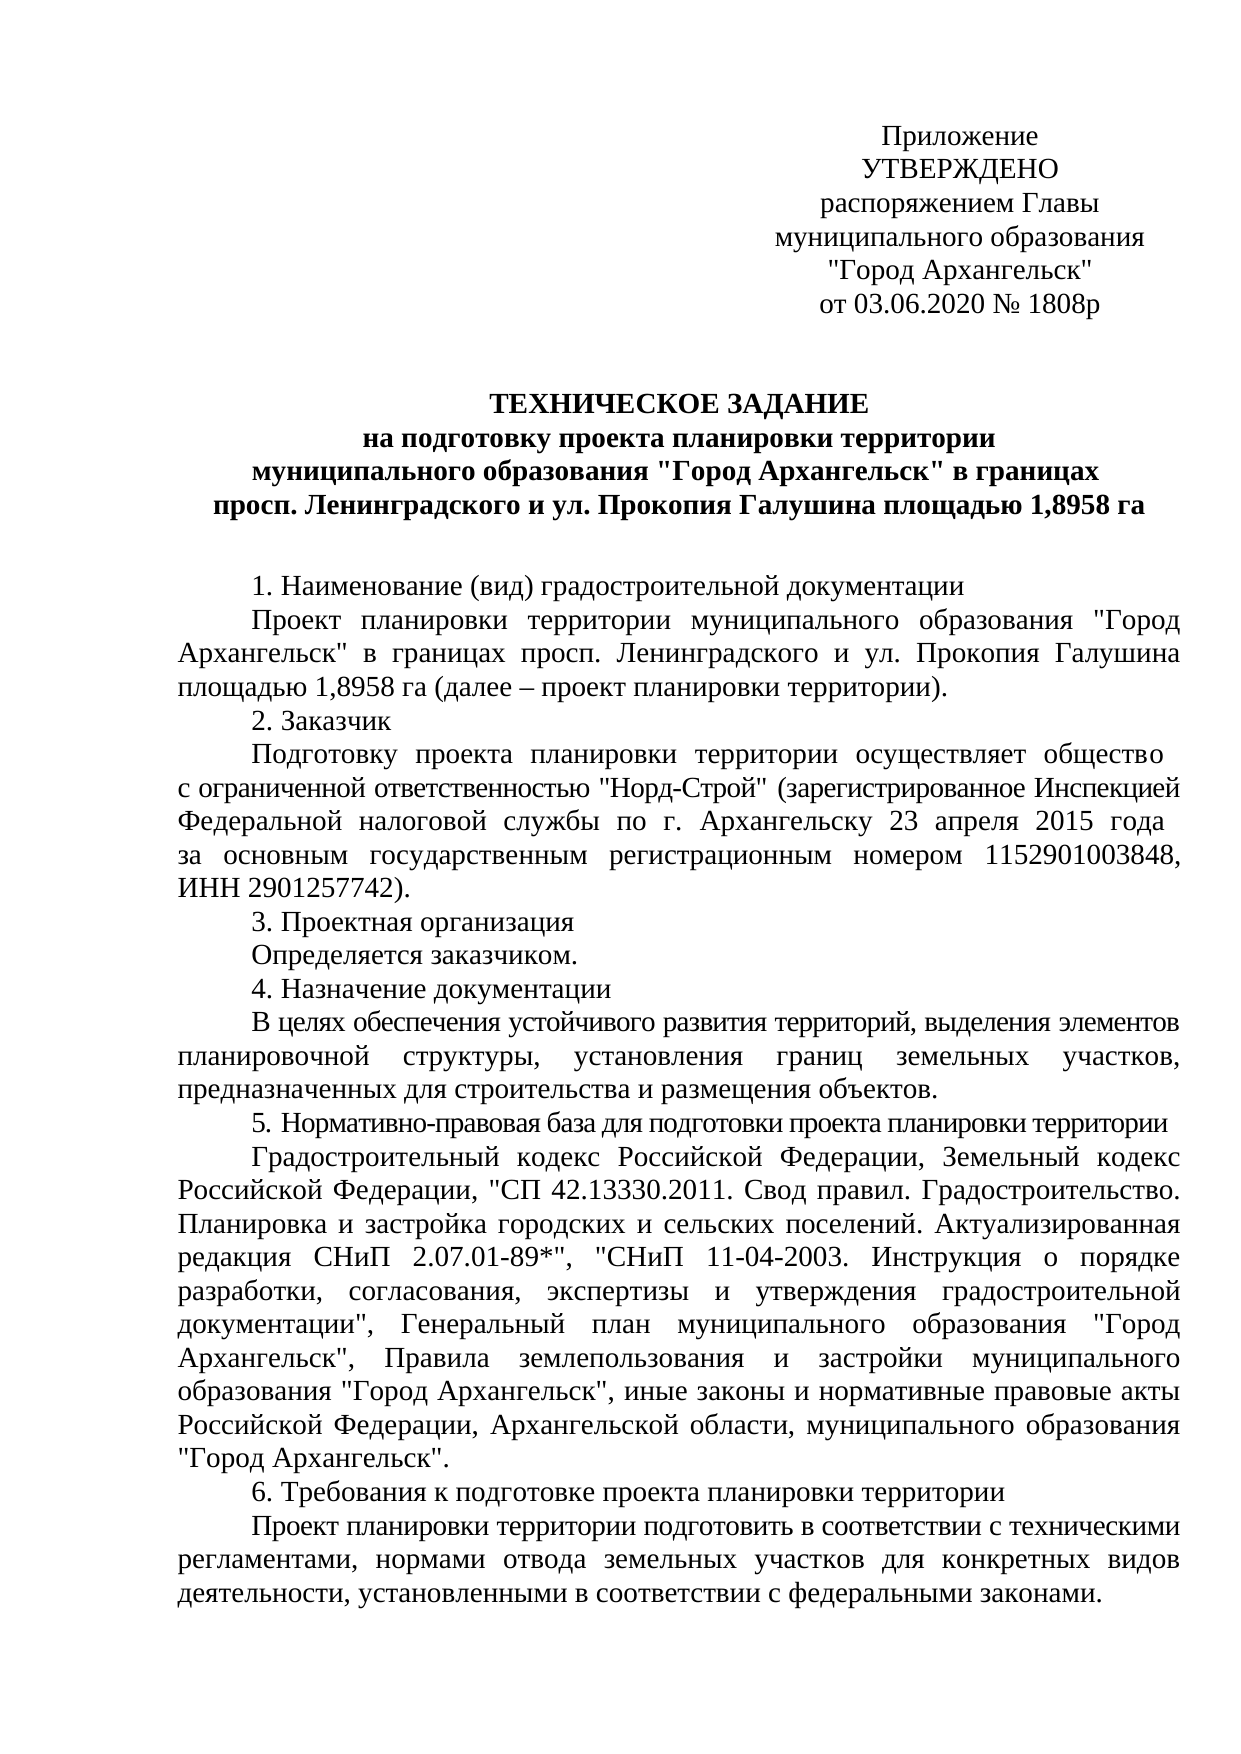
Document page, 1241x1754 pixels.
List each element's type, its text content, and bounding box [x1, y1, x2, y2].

text Градостроительный кодекс Российской Федерации, Земельный кодекс Российской Федерации, "СП 42.13330.2011. Свод правил. Градостроительство. Планировка и застройка городских и сельских поселений. Актуализированная редакция СНиП 2.07.01-89*", "СНиП 11-04-2003. Инструкция о порядке разработки, согласования, экспертизы и утверждения градостроительной документации", Генеральный план муниципального образования "Город Архангельск", Правила землепользования и застройки муниципального образования "Город Архангельск", иные законы и нормативные правовые акты Российской Федерации, Архангельской области, муниципального образования "Город Архангельск". [177, 1139, 1181, 1474]
list Назначение документации [177, 971, 1181, 1004]
text от 03.06.2020 № 1808р [738, 286, 1181, 319]
list Нормативно-правовая база для подготовки проекта планировки территории [177, 1105, 1181, 1139]
list Наименование (вид) градостроительной документации [177, 568, 1181, 602]
text Подготовку проекта планировки территории осуществляет общество с ограниченной ответственностью "Норд-Строй" (зарегистрированное Инспекцией Федеральной налоговой службы по г. Архангельску 23 апреля 2015 года за основным государственным регистрационным номером 1152901003848, ИНН 2901257742). [177, 736, 1181, 904]
text муниципального образования [738, 219, 1181, 252]
text распоряжением Главы [738, 185, 1181, 219]
text на подготовку проекта планировки территории [177, 420, 1181, 453]
list Заказчик [177, 703, 1181, 736]
text ТЕХНИЧЕСКОЕ ЗАДАНИЕ [177, 386, 1181, 420]
text Проект планировки территории подготовить в соответствии с техническими регламентами, нормами отвода земельных участков для конкретных видов деятельности, установленными в соответствии с федеральными законами. [177, 1508, 1181, 1608]
text "Город Архангельск" [738, 252, 1181, 286]
text В целях обеспечения устойчивого развития территорий, выделения элементов планировочной структуры, установления границ земельных участков, предназначенных для строительства и размещения объектов. [177, 1004, 1181, 1105]
text Проект планировки территории муниципального образования "Город Архангельск" в границах просп. Ленинградского и ул. Прокопия Галушина площадью 1,8958 га (далее – проект планировки территории). [177, 602, 1181, 703]
text Приложение [738, 118, 1181, 152]
text муниципального образования "Город Архангельск" в границах просп. Ленинградского и ул. Прокопия Галушина площадью 1,8958 га [177, 453, 1181, 521]
text Определяется заказчиком. [177, 937, 1181, 971]
list Требования к подготовке проекта планировки территории [177, 1474, 1181, 1508]
text УТВЕРЖДЕНО [738, 152, 1181, 185]
list Проектная организация [177, 904, 1181, 937]
